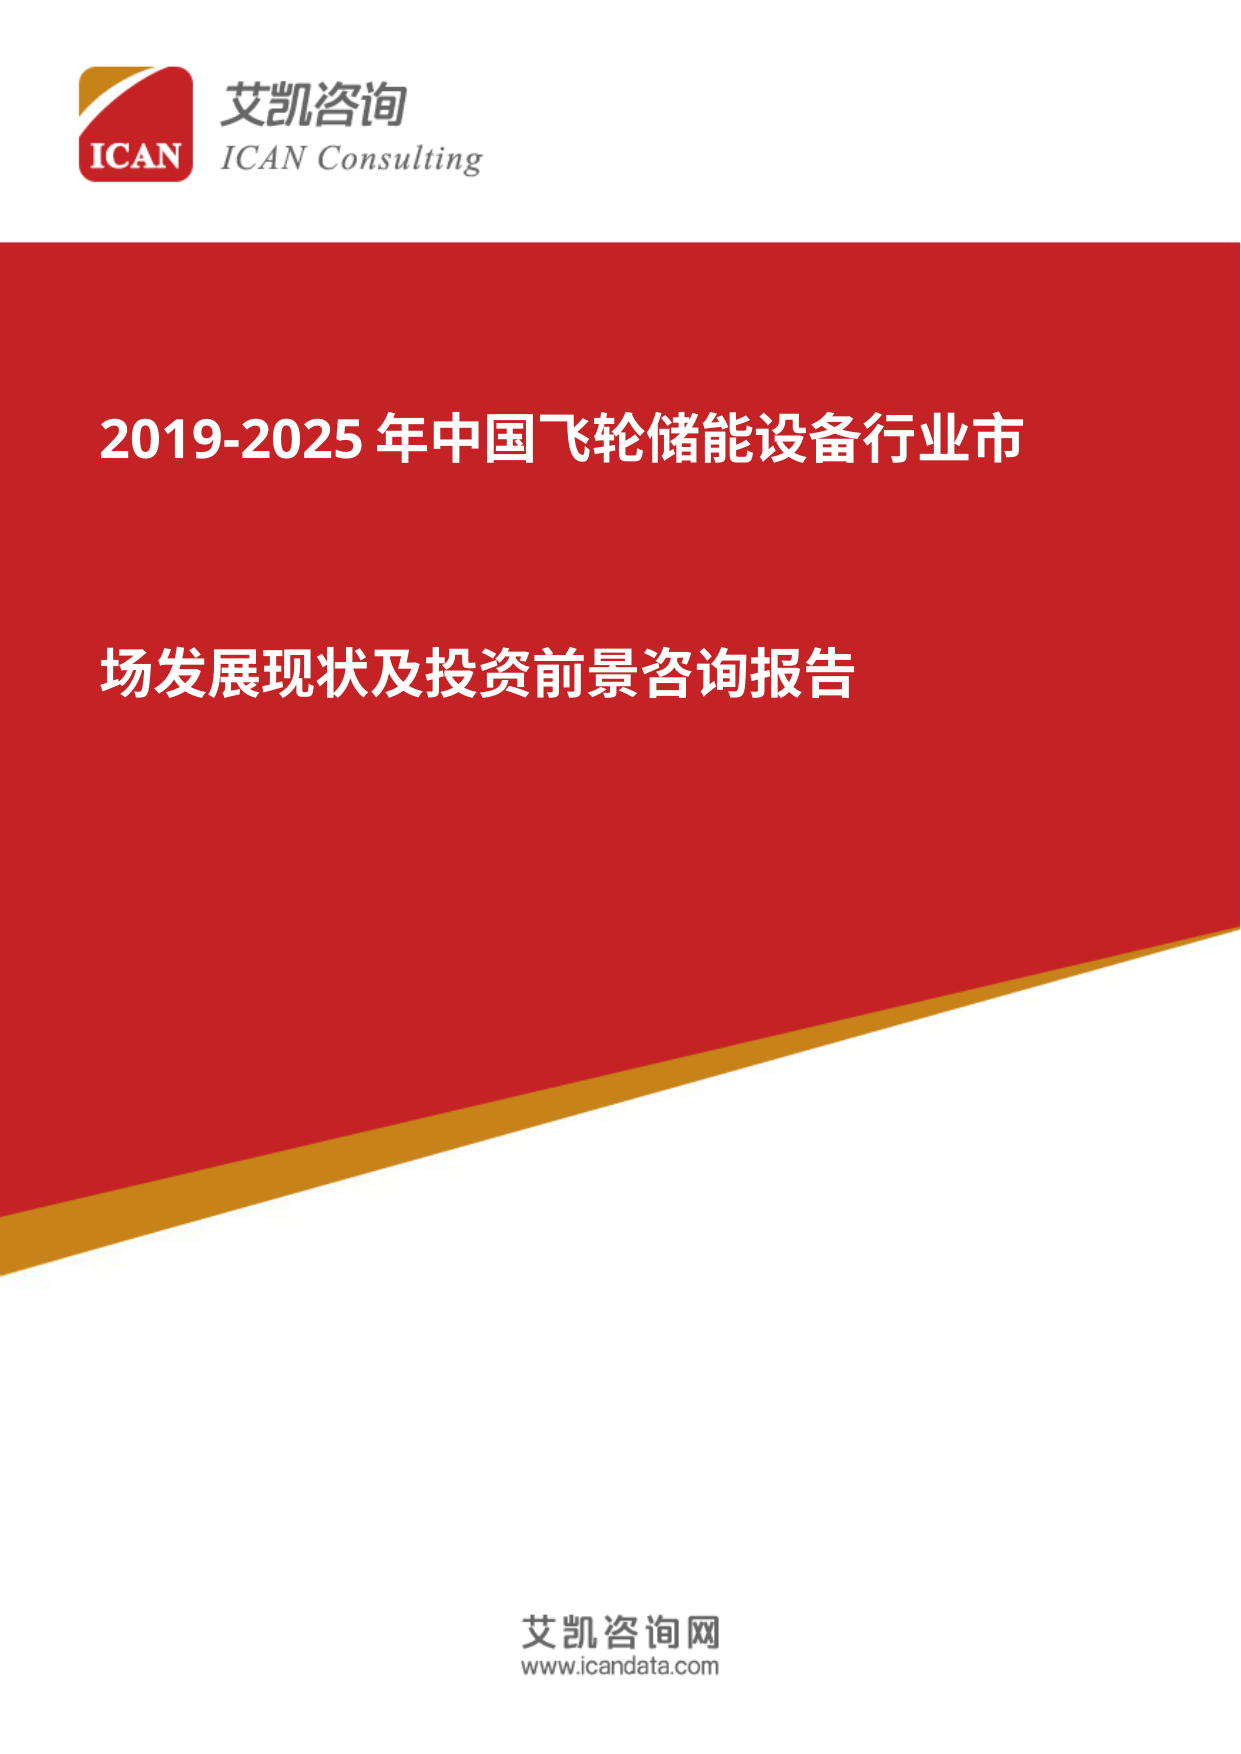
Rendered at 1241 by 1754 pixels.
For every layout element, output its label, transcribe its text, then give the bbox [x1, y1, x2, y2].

picture [0, 5, 1241, 1754]
subtitle 2019-2025年中国飞轮储能设备行业市场发展现状及投资前景咨询报告 [99, 386, 1053, 718]
